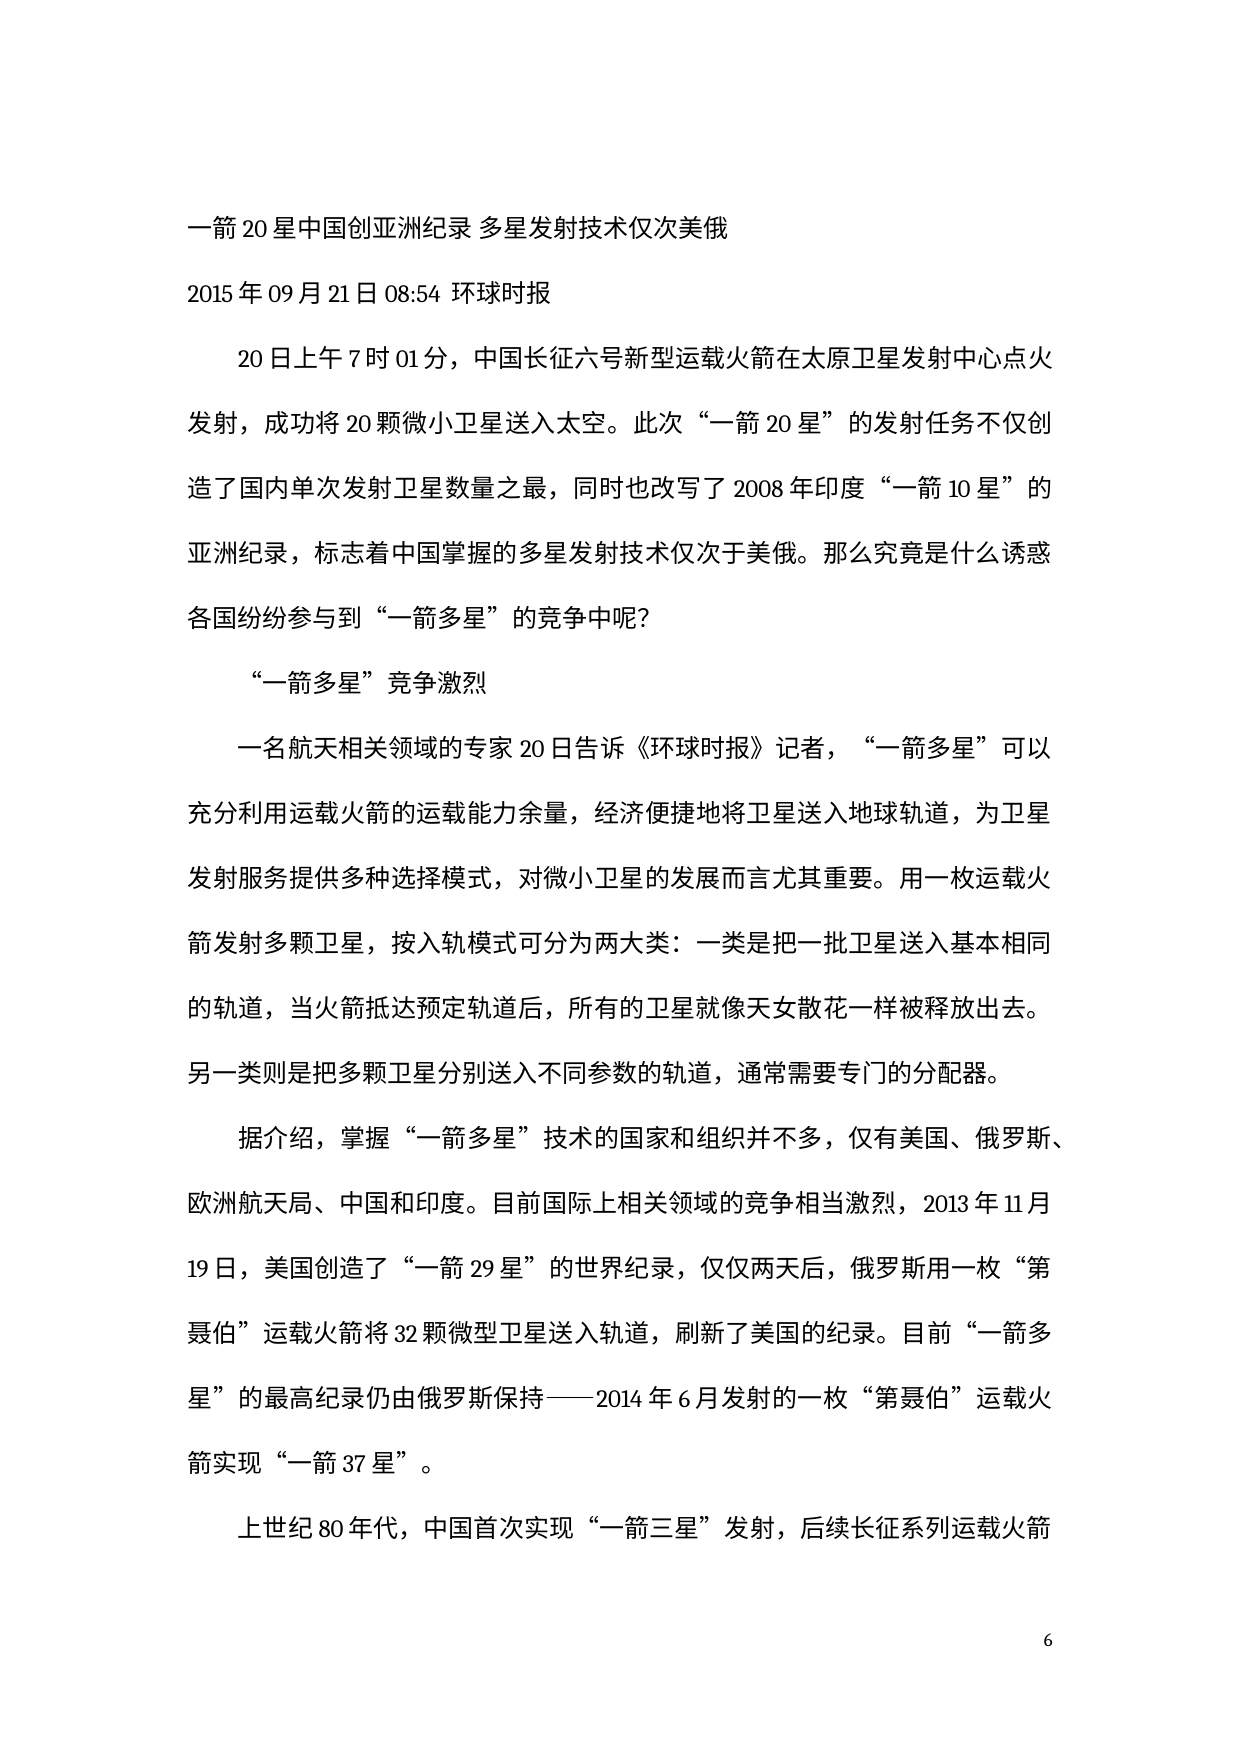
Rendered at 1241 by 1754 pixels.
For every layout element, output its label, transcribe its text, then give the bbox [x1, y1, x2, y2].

text 2015年09月21日 08:54 环球时报 [187, 259, 1053, 324]
text 20日上午7时01分，中国长征六号新型运载火箭在太原卫星发射中心点火发射，成功将20颗微小卫星送入太空。此次“一箭20星”的发射任务不仅创造了国内单次发射卫星数量之最，同时也改写了2008年印度“一箭10星”的亚洲纪录，标志着中国掌握的多星发射技术仅次于美俄。那么究竟是什么诱惑各国纷纷参与到“一箭多星”的竞争中呢？ [187, 324, 1053, 649]
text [187, 1494, 1053, 1559]
text 一箭20星中国创亚洲纪录 多星发射技术仅次美俄 [187, 194, 1053, 259]
text “一箭多星”竞争激烈 [187, 649, 1053, 714]
text 据介绍，掌握“一箭多星”技术的国家和组织并不多，仅有美国、俄罗斯、欧洲航天局、中国和印度。目前国际上相关领域的竞争相当激烈，2013年11月19日，美国创造了“一箭29星”的世界纪录，仅仅两天后，俄罗斯用一枚“第聂伯”运载火箭将32颗微型卫星送入轨道，刷新了美国的纪录。目前“一箭多星”的最高纪录仍由俄罗斯保持——2014年6月发射的一枚“第聂伯”运载火箭实现“一箭37星”。 [187, 1104, 1053, 1494]
text 一名航天相关领域的专家20日告诉《环球时报》记者，“一箭多星”可以充分利用运载火箭的运载能力余量，经济便捷地将卫星送入地球轨道，为卫星发射服务提供多种选择模式，对微小卫星的发展而言尤其重要。用一枚运载火箭发射多颗卫星，按入轨模式可分为两大类：一类是把一批卫星送入基本相同的轨道，当火箭抵达预定轨道后，所有的卫星就像天女散花一样被释放出去。另一类则是把多颗卫星分别送入不同参数的轨道，通常需要专门的分配器。 [187, 714, 1053, 1104]
